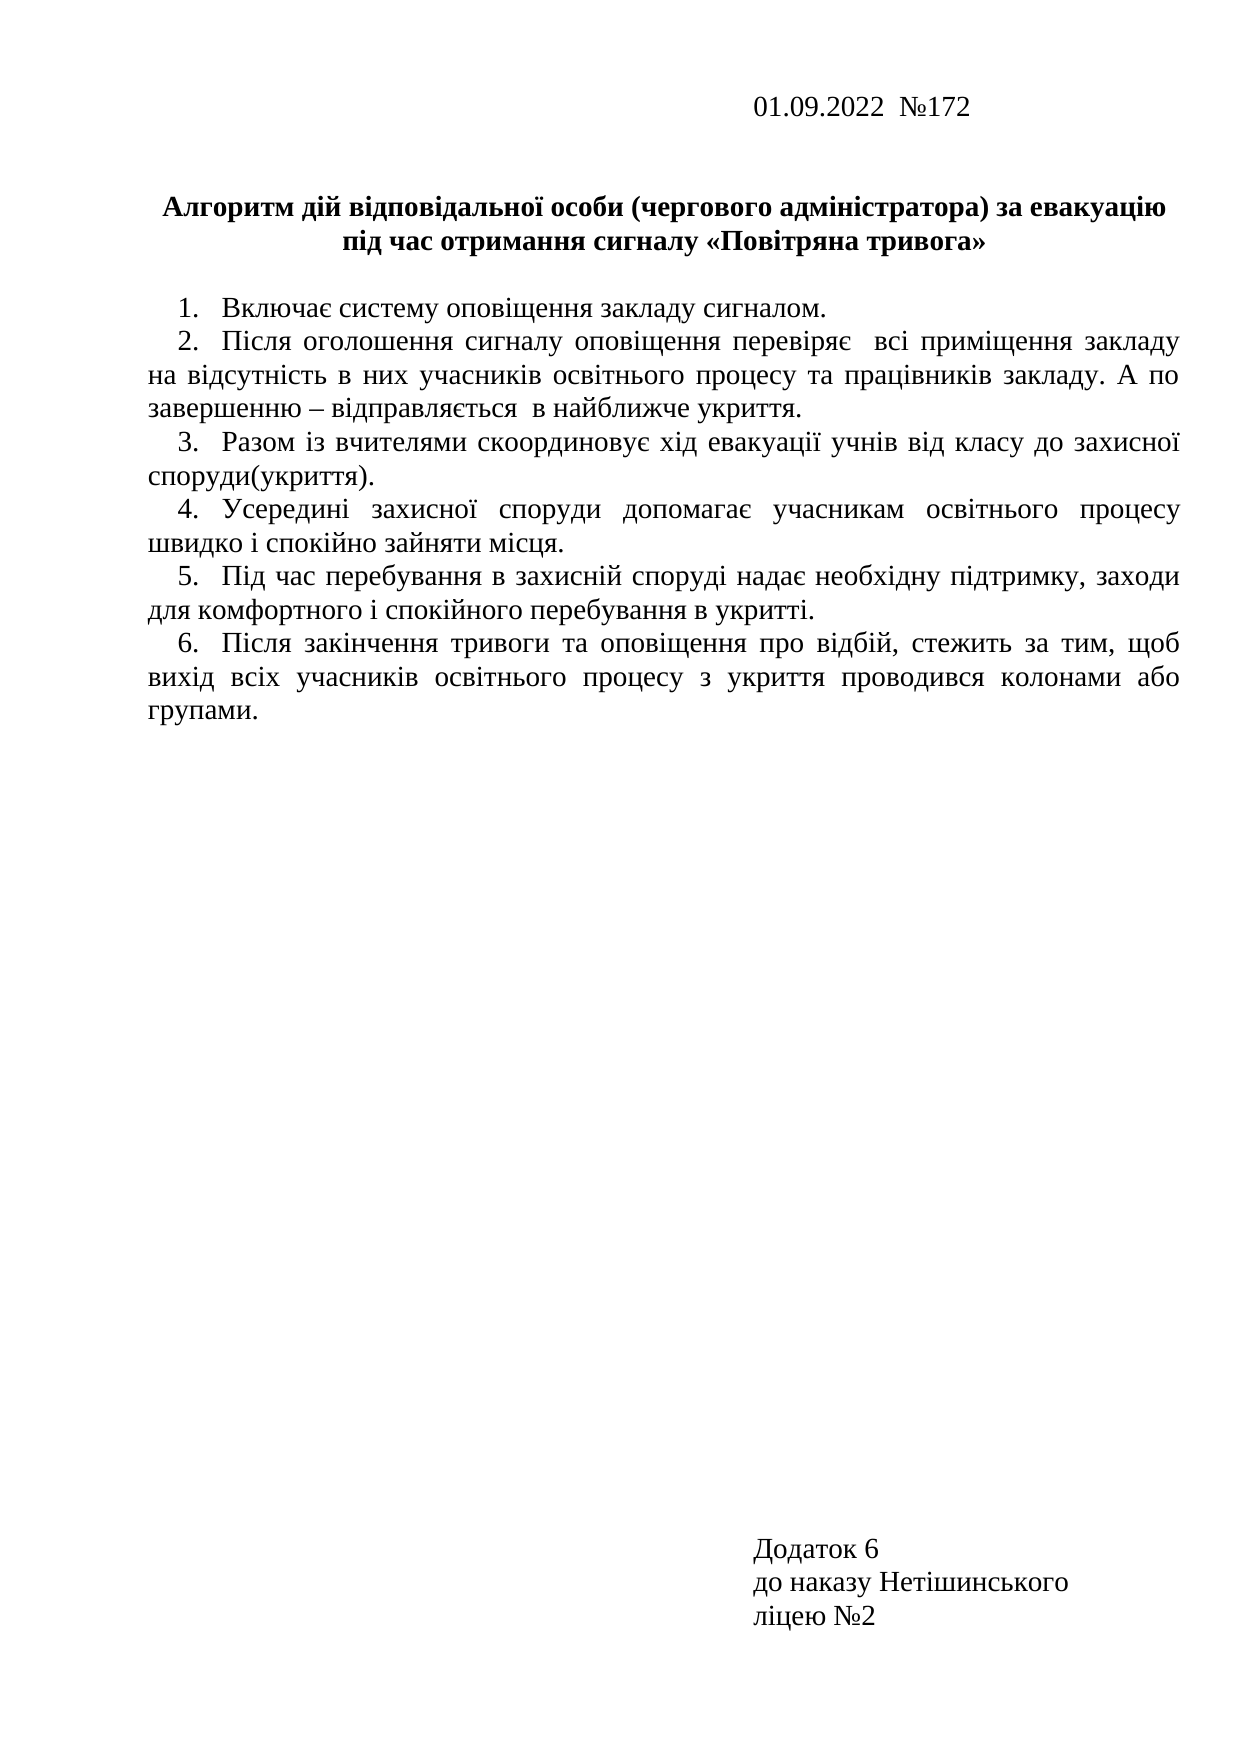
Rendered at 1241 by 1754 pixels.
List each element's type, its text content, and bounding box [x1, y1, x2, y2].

list Після закінчення тривоги та оповіщення про відбій, стежить за тим, щоб вихід всіх учасників освітнього процесу з укриття проводився колонами або групами. [148, 625, 1181, 726]
text до наказу Нетішинського [753, 1564, 1181, 1598]
list Після оголошення сигналу оповіщення перевіряє всі приміщення закладу на відсутність в них учасників освітнього процесу та працівників закладу. А по завершенню – відправляється в найближче укриття. [148, 323, 1181, 424]
text Алгоритм дій відповідальної особи (чергового адміністратора) за евакуацію під час отримання сигналу «Повітряна тривога» [148, 189, 1181, 256]
list Усередині захисної споруди допомагає учасникам освітнього процесу швидко і спокійно зайняти місця. [148, 491, 1181, 558]
text ліцею №2 [753, 1598, 1181, 1632]
text 01.09.2022 №172 [753, 89, 1181, 122]
text Додаток 6 [753, 1531, 1181, 1564]
list Разом із вчителями скоординовує хід евакуації учнів від класу до захисної споруди(укриття). [148, 424, 1181, 491]
list Включає систему оповіщення закладу сигналом. [148, 290, 1181, 323]
list Під час перебування в захисній споруді надає необхідну підтримку, заходи для комфортного і спокійного перебування в укритті. [148, 558, 1181, 625]
